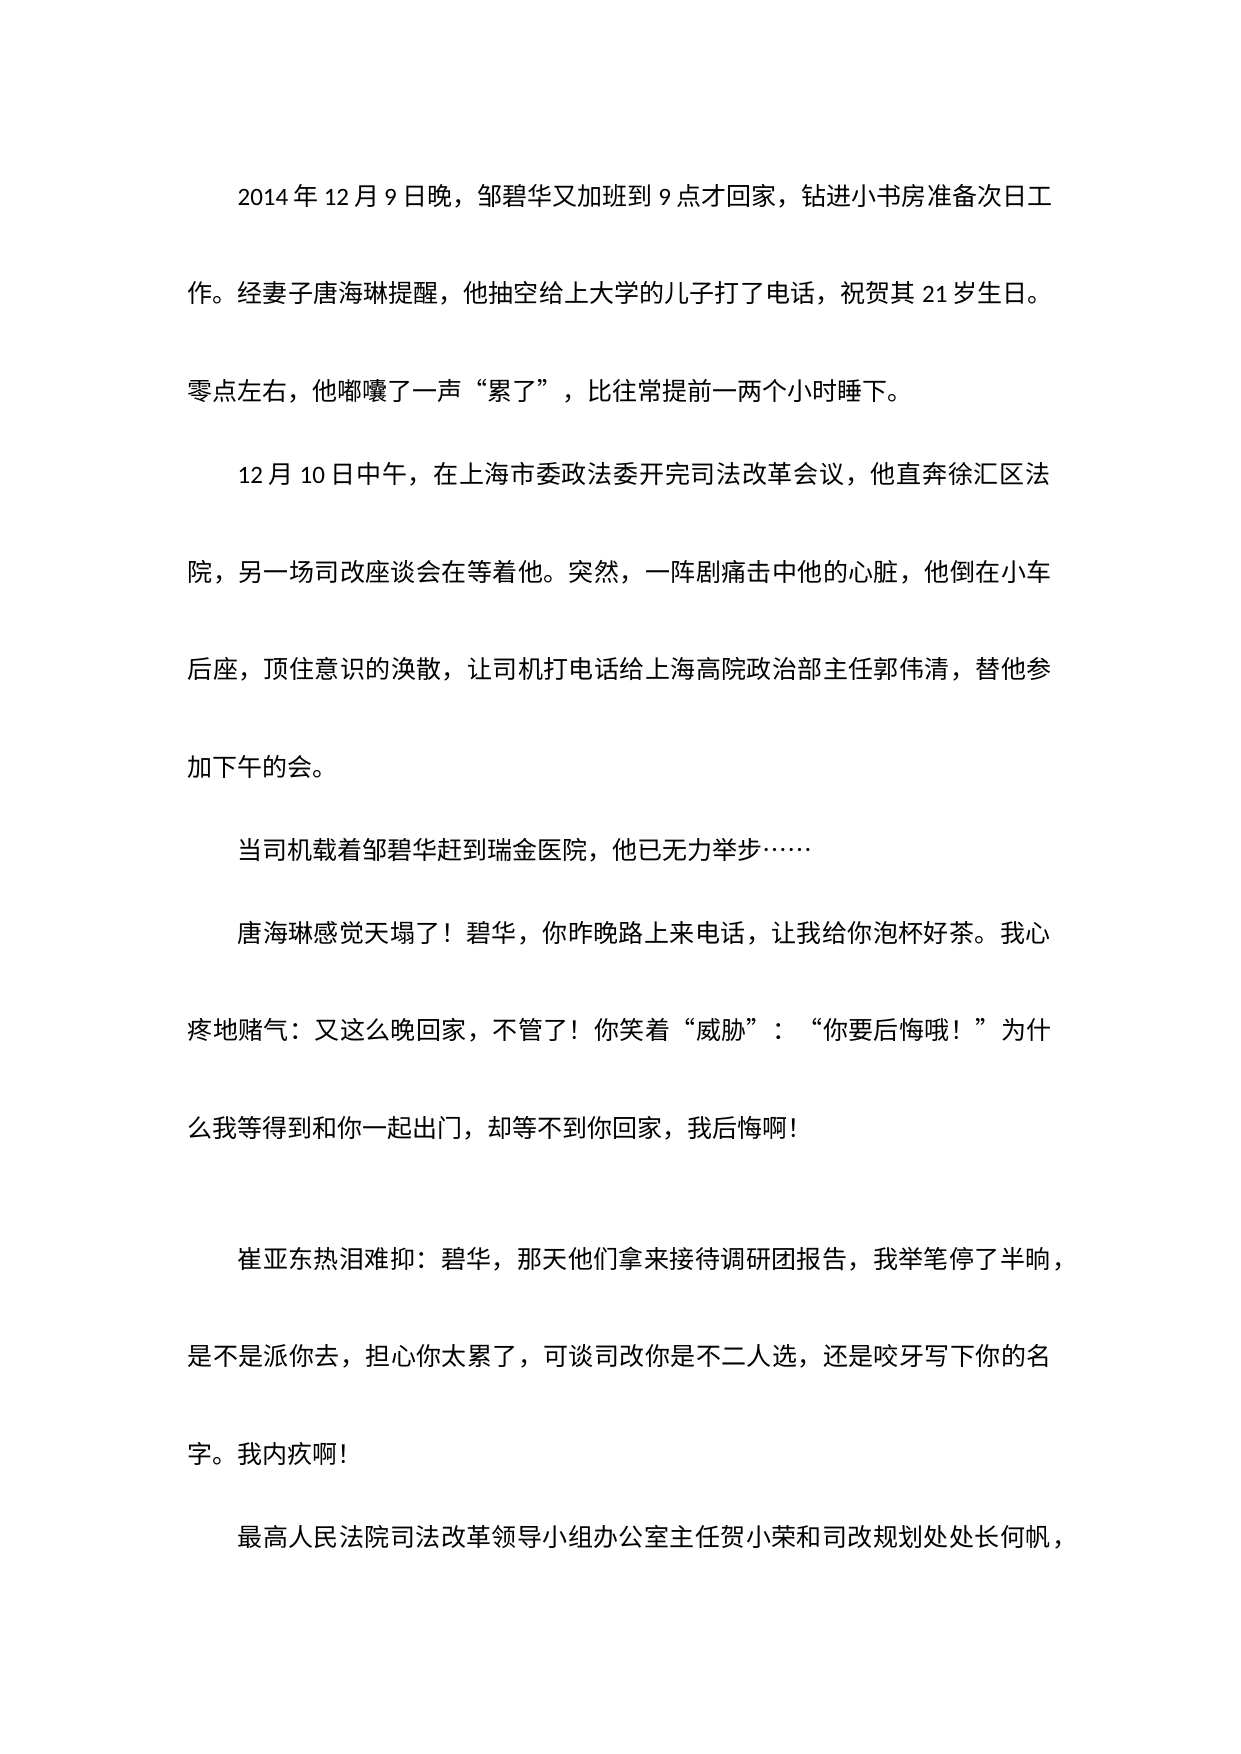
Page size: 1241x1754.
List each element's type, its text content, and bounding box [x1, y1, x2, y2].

text 当司机载着邹碧华赶到瑞金医院，他已无力举步…… [187, 816, 1053, 881]
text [187, 1503, 1053, 1568]
text 崔亚东热泪难抑：碧华，那天他们拿来接待调研团报告，我举笔停了半晌，是不是派你去，担心你太累了，可谈司改你是不二人选，还是咬牙写下你的名字。我内疚啊！ [187, 1225, 1053, 1485]
text 12月10日中午，在上海市委政法委开完司法改革会议，他直奔徐汇区法院，另一场司改座谈会在等着他。突然，一阵剧痛击中他的心脏，他倒在小车后座，顶住意识的涣散，让司机打电话给上海高院政治部主任郭伟清，替他参加下午的会。 [187, 440, 1053, 798]
text 唐海琳感觉天塌了！碧华，你昨晚路上来电话，让我给你泡杯好茶。我心疼地赌气：又这么晚回家，不管了！你笑着“威胁”：“你要后悔哦！”为什么我等得到和你一起出门，却等不到你回家，我后悔啊！ [187, 899, 1053, 1159]
text 2014年12月9日晚，邹碧华又加班到9点才回家，钻进小书房准备次日工作。经妻子唐海琳提醒，他抽空给上大学的儿子打了电话，祝贺其21岁生日。零点左右，他嘟囔了一声“累了”，比往常提前一两个小时睡下。 [187, 162, 1053, 422]
